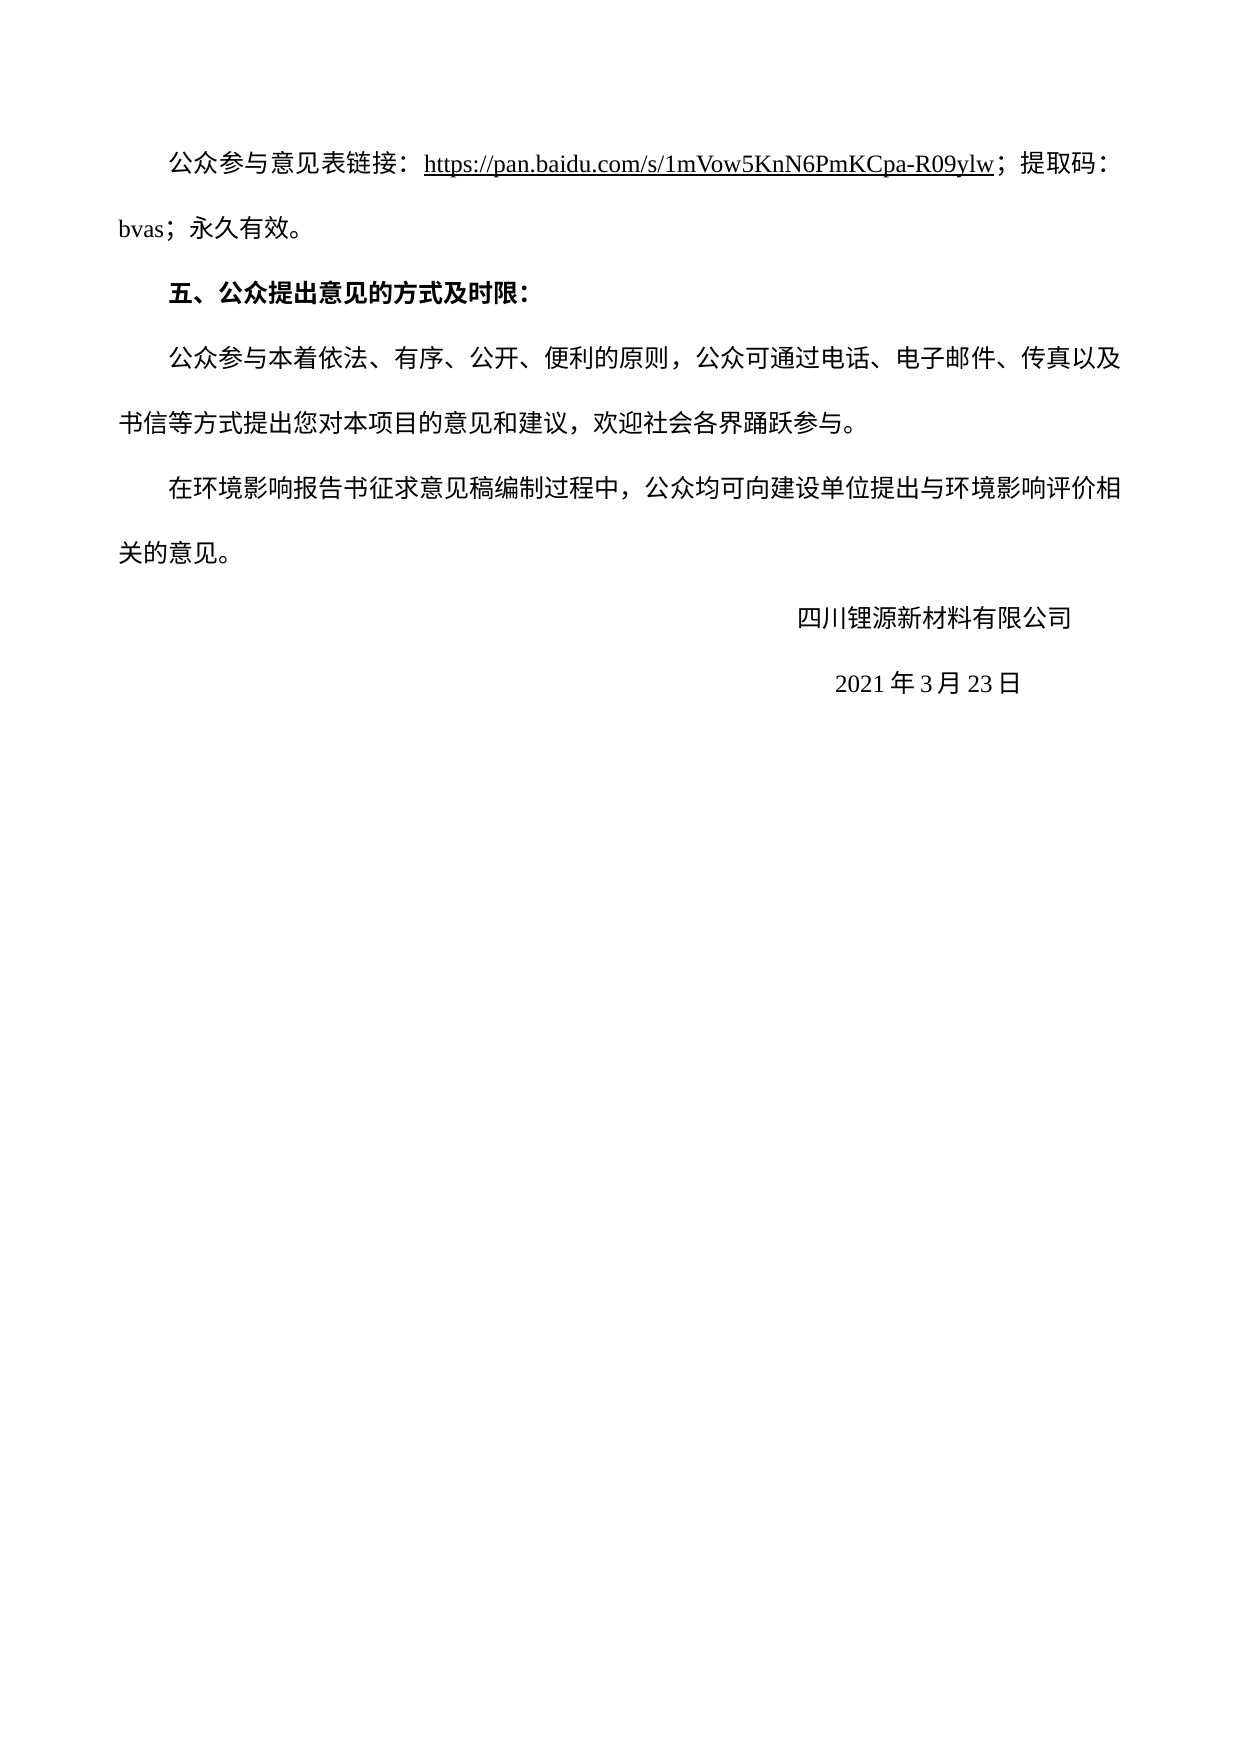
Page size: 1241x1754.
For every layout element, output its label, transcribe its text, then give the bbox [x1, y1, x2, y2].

text 在环境影响报告书征求意见稿编制过程中，公众均可向建设单位提出与环境影响评价相关的意见。 [118, 454, 1122, 584]
text 公众参与本着依法、有序、公开、便利的原则，公众可通过电话、电子邮件、传真以及书信等方式提出您对本项目的意见和建议，欢迎社会各界踊跃参与。 [118, 324, 1122, 454]
text 公众参与意见表链接：https://pan.baidu.com/s/1mVow5KnN6PmKCpa-R09ylw；提取码：bvas；永久有效。 [118, 129, 1122, 259]
text 五、公众提出意见的方式及时限： [118, 259, 1122, 324]
text 2021年3月23日 [118, 649, 1022, 714]
text 四川锂源新材料有限公司 [118, 584, 1072, 649]
